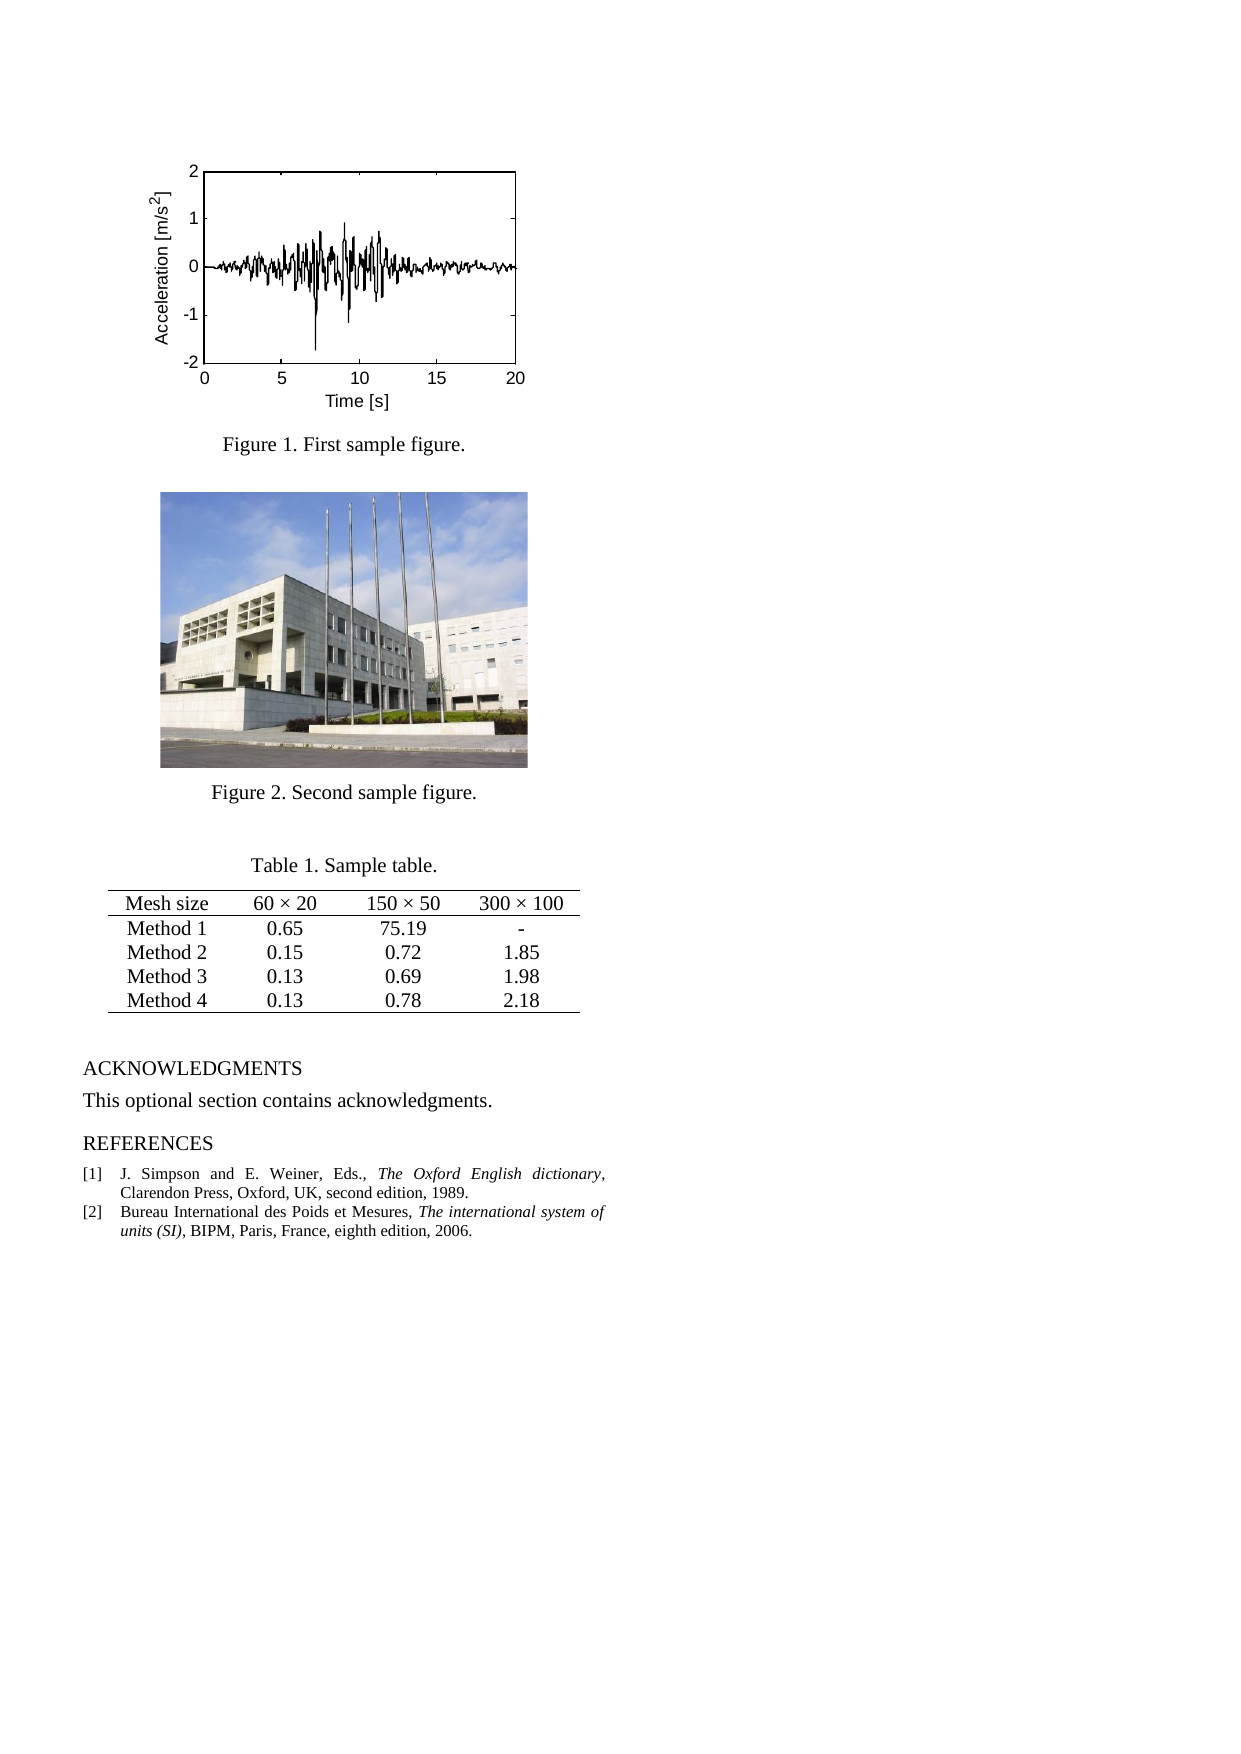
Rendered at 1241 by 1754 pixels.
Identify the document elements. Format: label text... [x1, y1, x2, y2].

text Figure 2. Second sample figure. [83, 780, 605, 804]
table_cell 0.13 [226, 988, 344, 1012]
subtitle ACKNOWLEDGMENTS [83, 1056, 605, 1080]
table_header Mesh size [108, 891, 226, 915]
table_header 150 × 50 [344, 891, 462, 915]
table_cell 0.69 [344, 964, 462, 988]
table_cell Method 1 [108, 916, 226, 940]
table_cell 2.18 [462, 988, 580, 1012]
table_header 300 × 100 [462, 891, 580, 915]
table_cell 75.19 [344, 916, 462, 940]
text Table 1. Sample table. [83, 853, 605, 877]
table_cell Method 3 [108, 964, 226, 988]
text This optional section contains acknowledgments. [83, 1088, 605, 1112]
table_cell 1.98 [462, 964, 580, 988]
table_cell - [462, 916, 580, 940]
table_cell 1.85 [462, 940, 580, 964]
text Bureau International des Poids et Mesures, The international system of units (SI), BIPM, Paris, France, eighth edition, 2006. [83, 1202, 605, 1240]
table_header 60 × 20 [226, 891, 344, 915]
table_cell Method 2 [108, 940, 226, 964]
table_cell 0.13 [226, 964, 344, 988]
table_cell 0.72 [344, 940, 462, 964]
picture [160, 492, 528, 768]
table_cell 0.65 [226, 916, 344, 940]
text J. Simpson and E. Weiner, Eds., The Oxford English dictionary, Clarendon Press, Oxford, UK, second edition, 1989. [83, 1164, 605, 1202]
table_cell 0.78 [344, 988, 462, 1012]
subtitle References [83, 1131, 605, 1155]
text Figure 1. First sample figure. [83, 431, 605, 456]
table_cell 0.15 [226, 940, 344, 964]
table_cell Method 4 [108, 988, 226, 1012]
